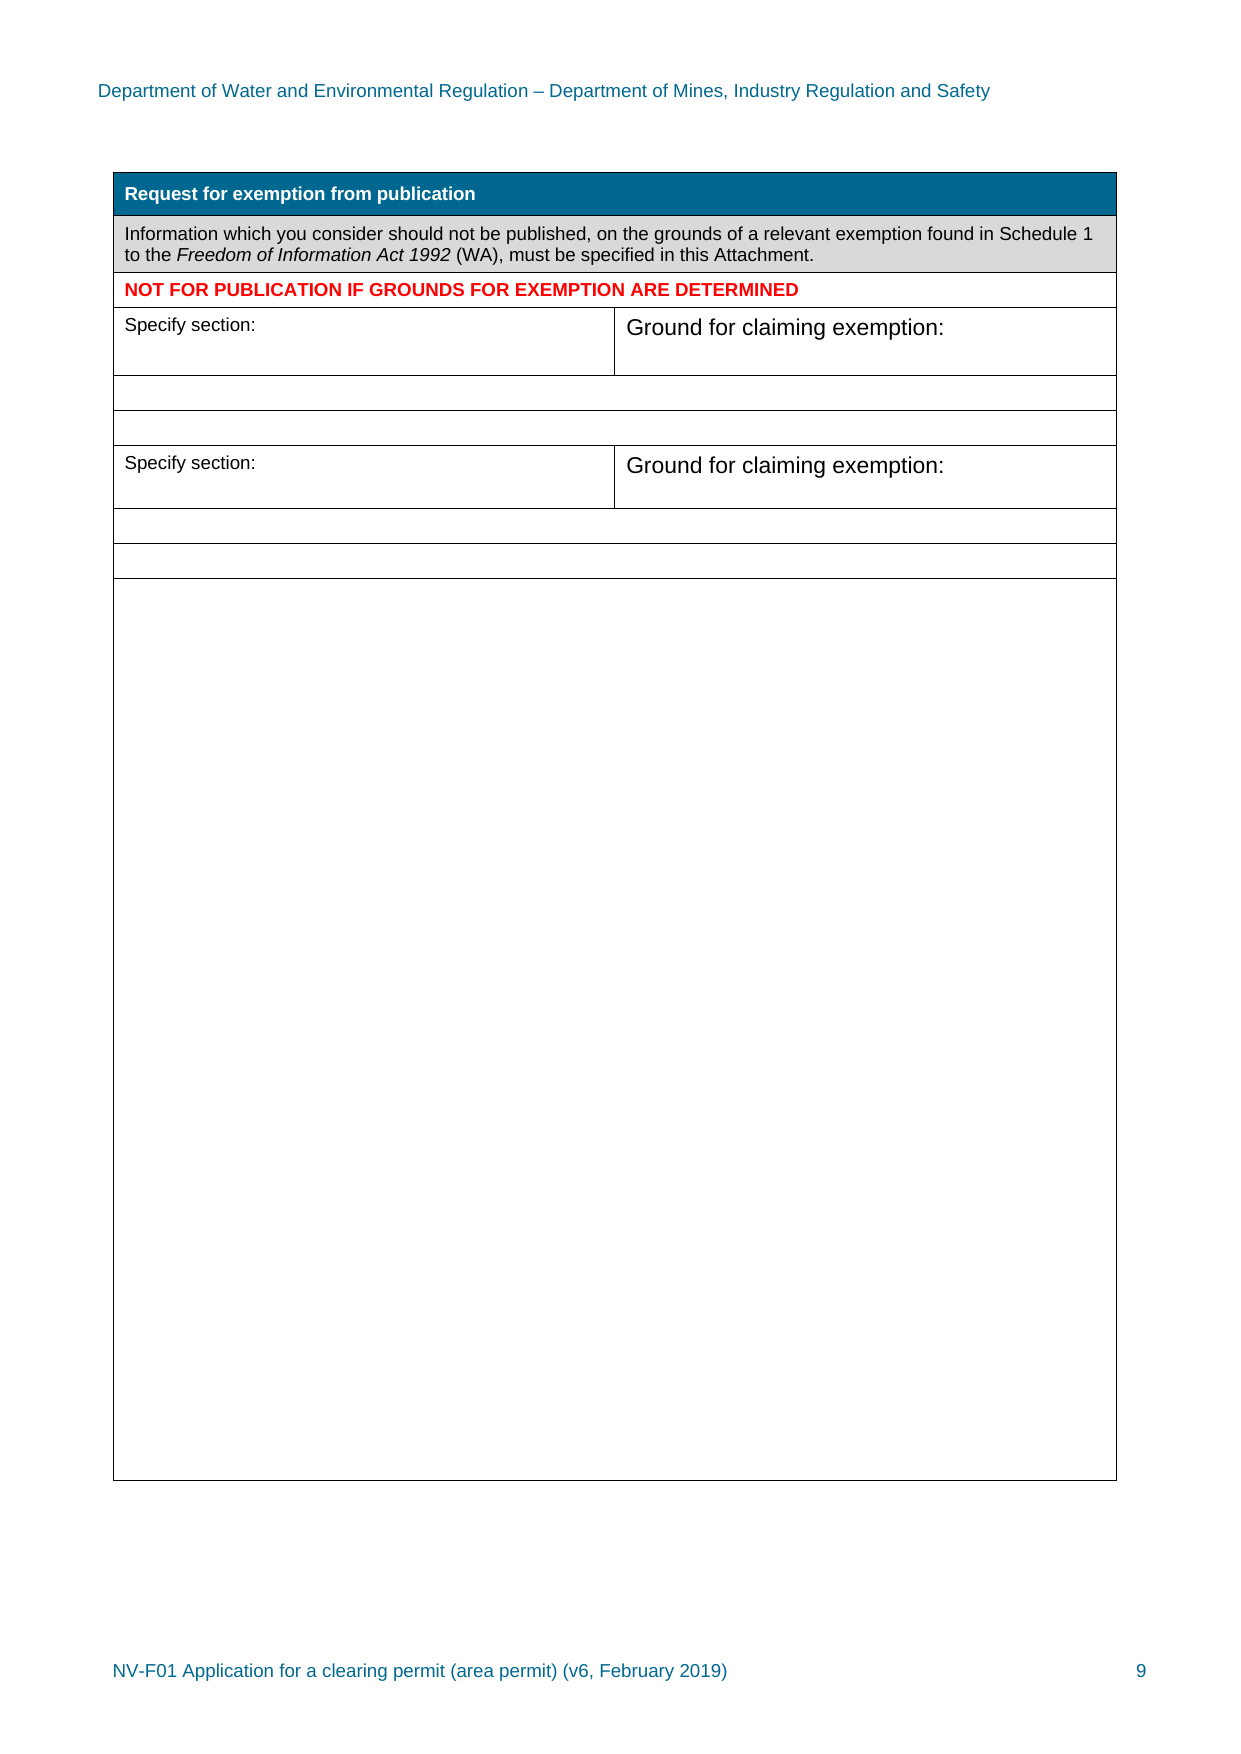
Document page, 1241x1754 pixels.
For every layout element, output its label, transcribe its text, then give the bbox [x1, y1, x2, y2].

table_cell Information which you consider should not be published, on the grounds of a relevant exemption found in Schedule 1 to the Freedom of Information Act 1992 (WA), must be specified in this Attachment. [114, 216, 1116, 272]
table_cell [615, 308, 1116, 374]
table_cell [114, 579, 1116, 1479]
table_header Request for exemption from publication [114, 173, 1116, 215]
table_cell Specify section: [114, 446, 614, 508]
table_cell [615, 446, 1116, 508]
table_cell NOT FOR PUBLICATION IF GROUNDS FOR EXEMPTION ARE DETERMINED [114, 273, 1116, 307]
table_cell Specify section: [114, 308, 614, 374]
table_cell [114, 411, 1116, 445]
table_cell [114, 544, 1116, 578]
table_cell [114, 509, 1116, 543]
table_cell [114, 376, 1116, 409]
